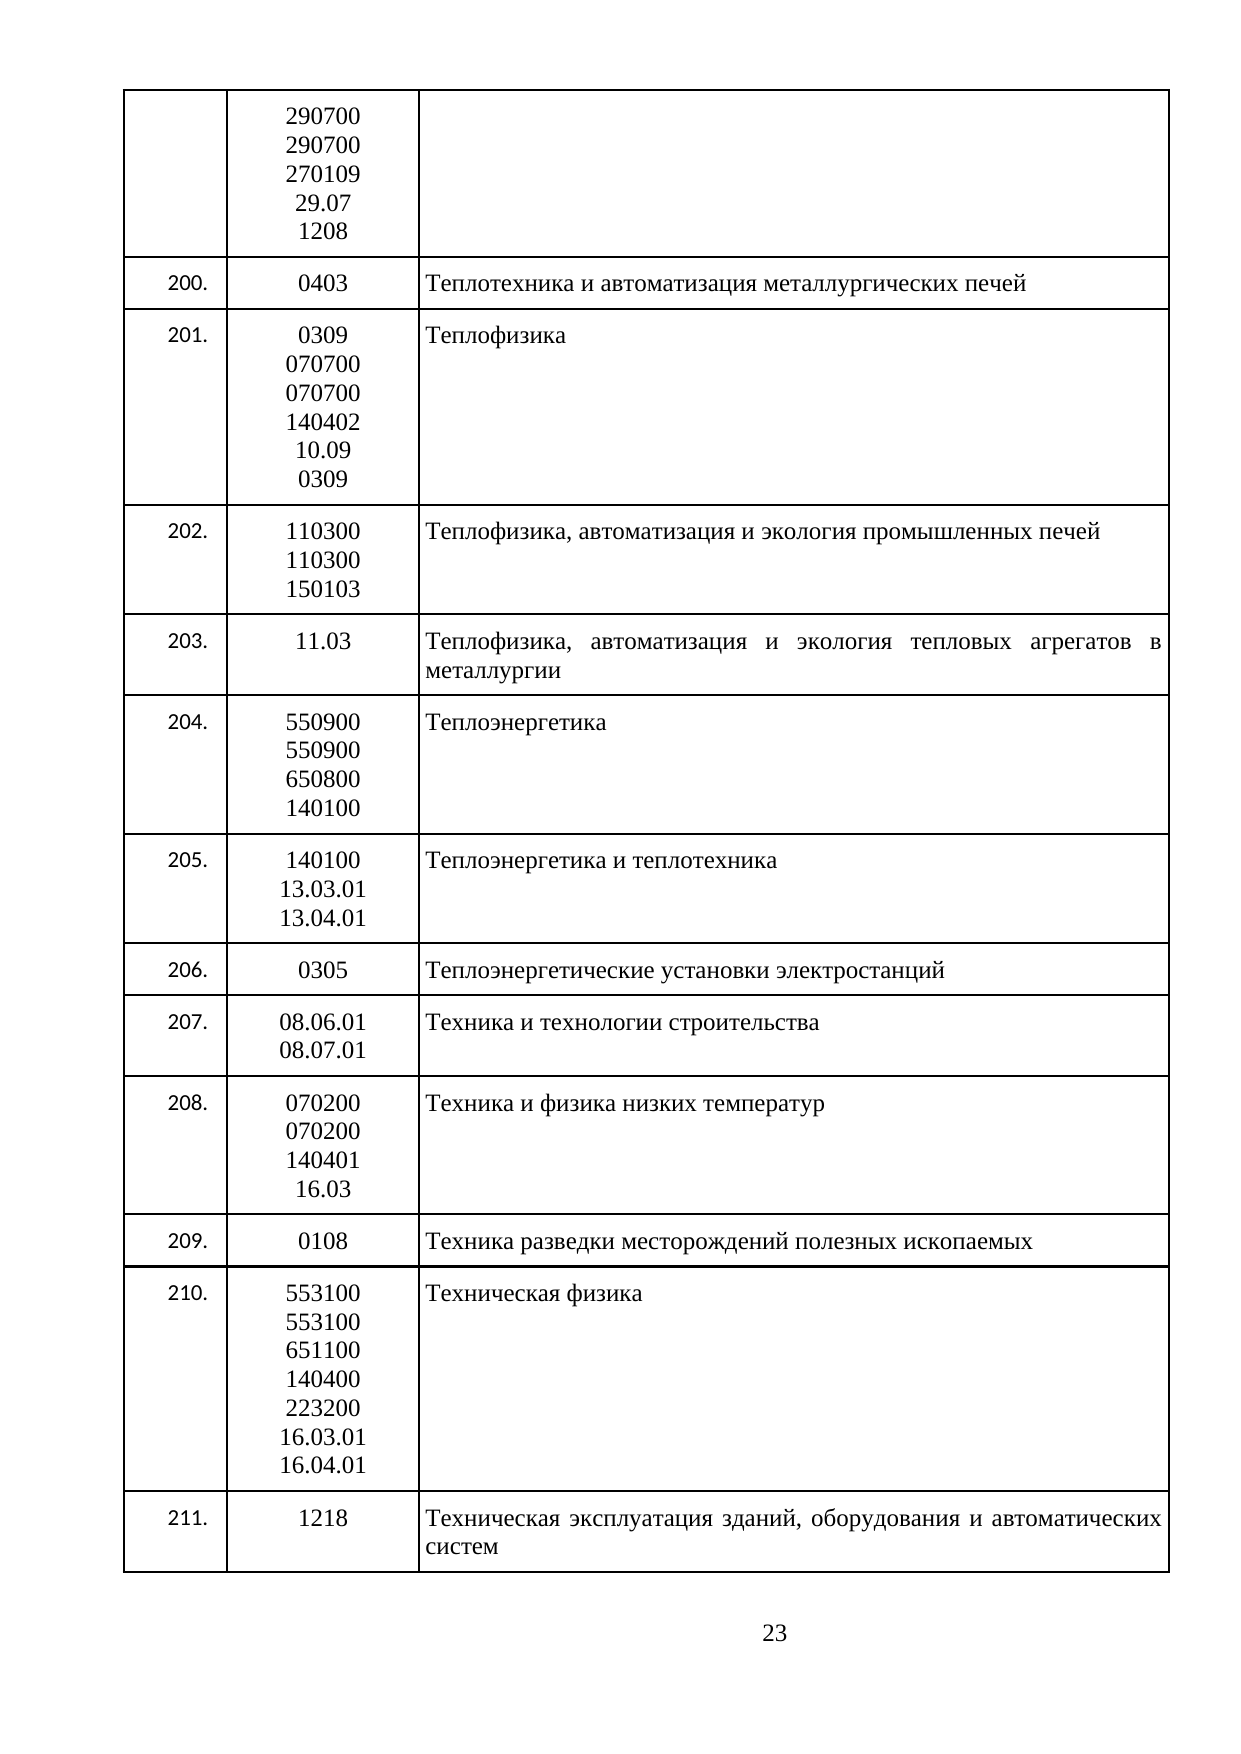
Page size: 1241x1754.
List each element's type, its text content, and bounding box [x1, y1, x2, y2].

table_cell Теплоэнергетика и теплотехника [420, 835, 1168, 942]
table_cell Теплотехника и автоматизация металлургических печей [420, 258, 1168, 308]
table_cell [125, 258, 226, 308]
table_cell 110300 110300 150103 [228, 506, 418, 613]
table_cell Теплофизика, автоматизация и экология промышленных печей [420, 506, 1168, 613]
table_cell [125, 944, 226, 994]
table_cell 550900 550900 650800 140100 [228, 696, 418, 832]
table_cell [125, 1492, 226, 1571]
table_cell 0305 [228, 944, 418, 994]
table_cell 070200 070200 140401 16.03 [228, 1077, 418, 1213]
table_cell 1218 [228, 1492, 418, 1571]
table_cell Техника разведки месторождений полезных ископаемых [420, 1215, 1168, 1265]
table_cell 0403 [228, 258, 418, 308]
table_cell 0309 070700 070700 140402 10.09 0309 [228, 310, 418, 504]
table_cell 553100 553100 651100 140400 223200 16.03.01 16.04.01 [228, 1268, 418, 1490]
table_cell [125, 1268, 226, 1490]
table_cell Теплофизика [420, 310, 1168, 504]
table_cell Техника и технологии строительства [420, 996, 1168, 1075]
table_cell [228, 91, 418, 256]
table_cell Теплофизика, автоматизация и экология тепловых агрегатов в металлургии [420, 615, 1168, 694]
table_cell [125, 1077, 226, 1213]
table_cell Техническая физика [420, 1268, 1168, 1490]
table_cell Теплоэнергетика [420, 696, 1168, 832]
table_cell Техника и физика низких температур [420, 1077, 1168, 1213]
table_cell Теплоэнергетические установки электростанций [420, 944, 1168, 994]
table_cell [125, 506, 226, 613]
table_cell Техническая эксплуатация зданий, оборудования и автоматических систем [420, 1492, 1168, 1571]
table_cell [125, 996, 226, 1075]
table_cell 11.03 [228, 615, 418, 694]
table_cell [125, 310, 226, 504]
table_cell [125, 696, 226, 832]
table_cell [125, 91, 226, 256]
table_cell [125, 615, 226, 694]
table_cell 0108 [228, 1215, 418, 1265]
table_cell 08.06.01 08.07.01 [228, 996, 418, 1075]
table_cell [125, 1215, 226, 1265]
table_cell 140100 13.03.01 13.04.01 [228, 835, 418, 942]
table_cell [125, 835, 226, 942]
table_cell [420, 91, 1168, 256]
